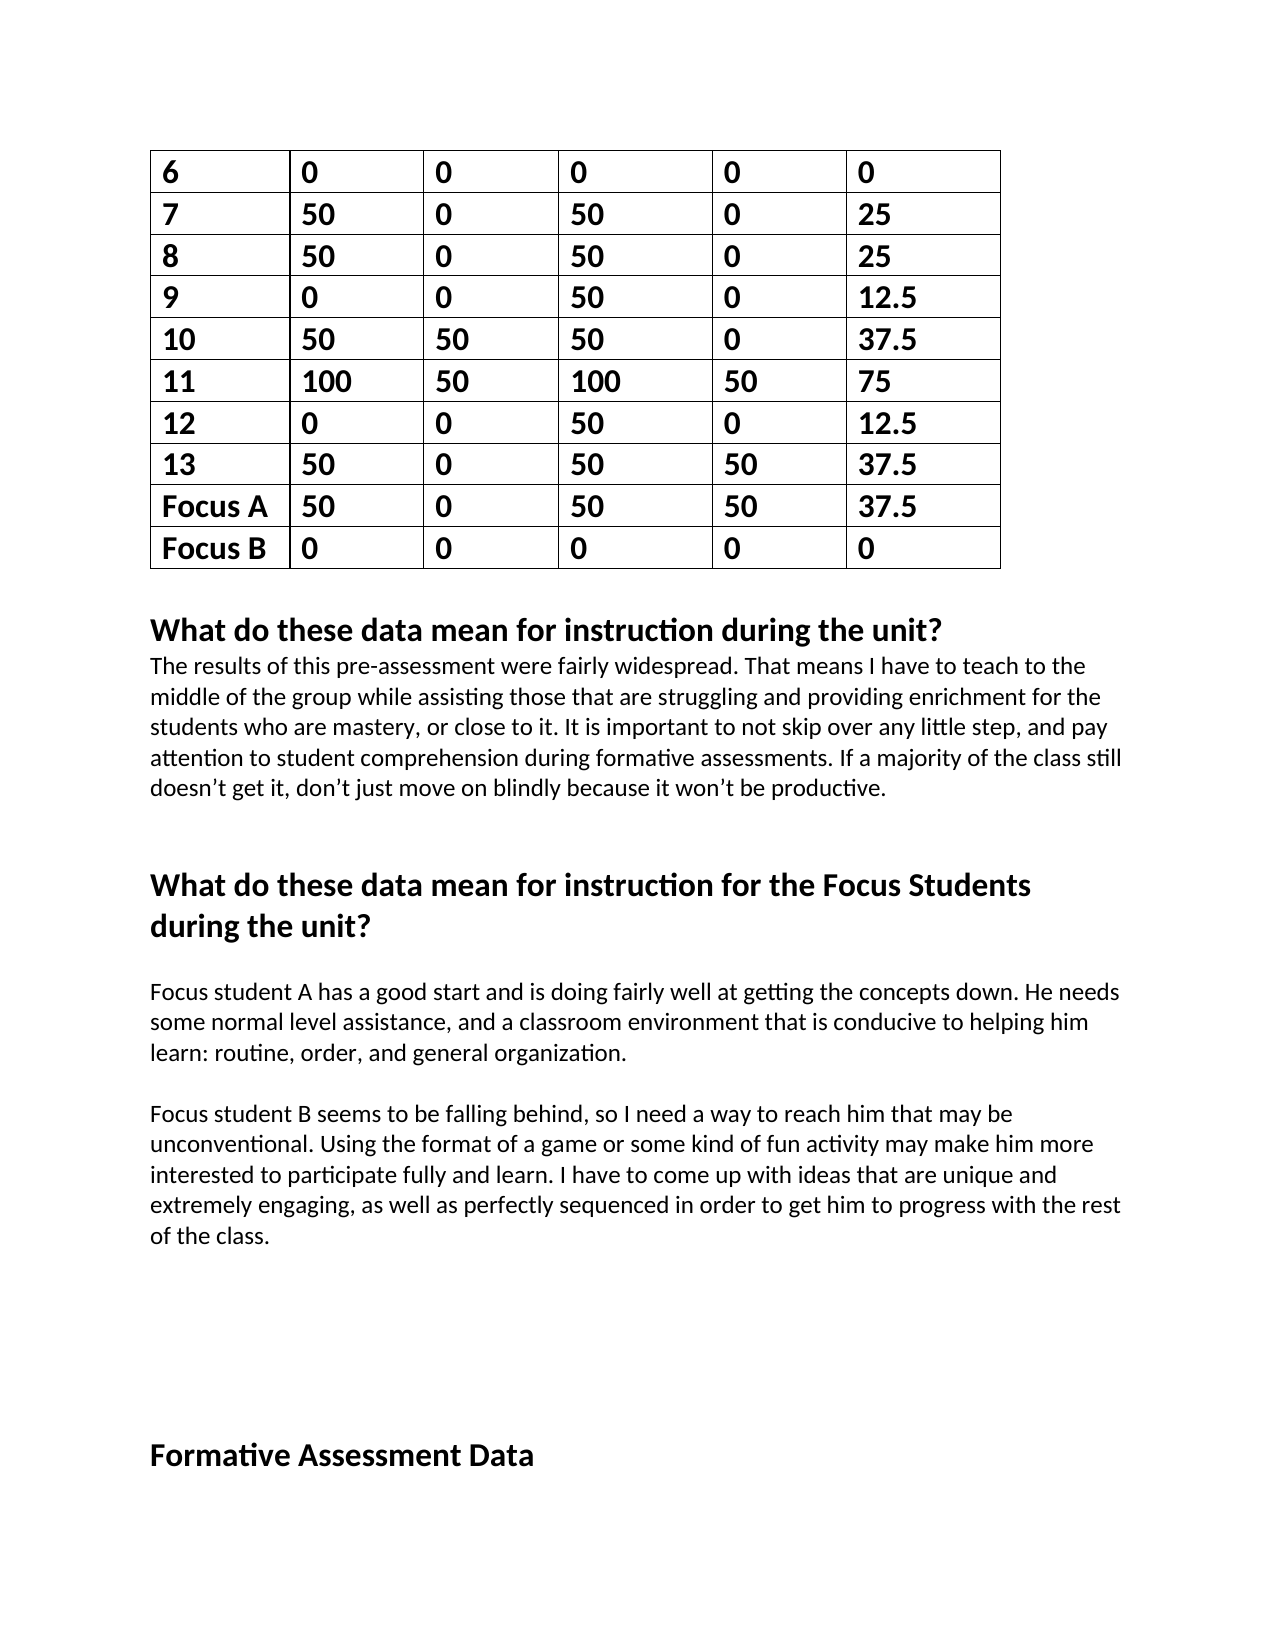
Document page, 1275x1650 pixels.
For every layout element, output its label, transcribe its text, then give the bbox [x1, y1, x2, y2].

table_cell 8 [151, 235, 289, 275]
table_cell 0 [559, 151, 712, 192]
table_cell 50 [291, 485, 423, 526]
table_cell 0 [291, 402, 423, 442]
table_cell 12.5 [847, 276, 1000, 317]
table_cell 75 [847, 360, 1000, 401]
table_cell 10 [151, 318, 289, 359]
table_cell 50 [291, 444, 423, 484]
table_cell 12 [151, 402, 289, 442]
table_cell 11 [151, 360, 289, 401]
table_cell 0 [559, 527, 712, 568]
table_cell 50 [713, 360, 846, 401]
table_cell 50 [559, 402, 712, 442]
table_cell Focus B [151, 527, 289, 568]
table_cell 0 [424, 151, 558, 192]
table_cell 25 [847, 193, 1000, 233]
table_cell 25 [847, 235, 1000, 275]
table_cell 0 [713, 235, 846, 275]
table_cell 12.5 [847, 402, 1000, 442]
table_cell 0 [424, 402, 558, 442]
table_cell 100 [559, 360, 712, 401]
table_cell 50 [559, 193, 712, 233]
table_cell 0 [424, 276, 558, 317]
table_cell 0 [291, 527, 423, 568]
table_cell 37.5 [847, 318, 1000, 359]
text What do these data mean for instruction for the Focus Students during the unit? [150, 864, 1125, 945]
table_cell 100 [291, 360, 423, 401]
table_cell 0 [424, 527, 558, 568]
table_cell 0 [713, 276, 846, 317]
table_cell 7 [151, 193, 289, 233]
table_cell 50 [291, 235, 423, 275]
table_cell 0 [424, 193, 558, 233]
table_cell Focus A [151, 485, 289, 526]
table_cell 0 [713, 527, 846, 568]
text Focus student A has a good start and is doing fairly well at getting the concepts down. He needs some normal level assistance, and a classroom environment that is conducive to helping him learn: routine, order, and general organization. [150, 976, 1125, 1067]
text Formative Assessment Data [150, 1434, 1125, 1474]
table_cell 0 [713, 318, 846, 359]
table_cell 50 [713, 444, 846, 484]
table_cell 50 [424, 318, 558, 359]
text What do these data mean for instruction during the unit? [150, 609, 1125, 650]
table_cell 50 [559, 485, 712, 526]
table_cell 37.5 [847, 485, 1000, 526]
table_cell 0 [713, 402, 846, 442]
table_cell 50 [291, 193, 423, 233]
table_cell 50 [559, 318, 712, 359]
table_cell 13 [151, 444, 289, 484]
table_cell 50 [559, 276, 712, 317]
table_cell 0 [713, 151, 846, 192]
table_cell 0 [713, 193, 846, 233]
table_cell 0 [291, 276, 423, 317]
table_cell 0 [291, 151, 423, 192]
table_cell 0 [424, 235, 558, 275]
table_cell 50 [291, 318, 423, 359]
table_cell 6 [151, 151, 289, 192]
table_cell 50 [713, 485, 846, 526]
table_cell 9 [151, 276, 289, 317]
text Focus student B seems to be falling behind, so I need a way to reach him that may be unconventional. Using the format of a game or some kind of fun activity may make him more interested to participate fully and learn. I have to come up with ideas that are unique and extremely engaging, as well as perfectly sequenced in order to get him to progress with the rest of the class. [150, 1098, 1125, 1251]
table_cell 50 [424, 360, 558, 401]
table_cell 50 [559, 444, 712, 484]
table_cell 37.5 [847, 444, 1000, 484]
table_cell 0 [424, 485, 558, 526]
table_cell 0 [847, 527, 1000, 568]
table_cell 0 [847, 151, 1000, 192]
text The results of this pre-assessment were fairly widespread. That means I have to teach to the middle of the group while assisting those that are struggling and providing enrichment for the students who are mastery, or close to it. It is important to not skip over any little step, and pay attention to student comprehension during formative assessments. If a majority of the class still doesn’t get it, don’t just move on blindly because it won’t be productive. [150, 650, 1125, 803]
table_cell 50 [559, 235, 712, 275]
table_cell 0 [424, 444, 558, 484]
